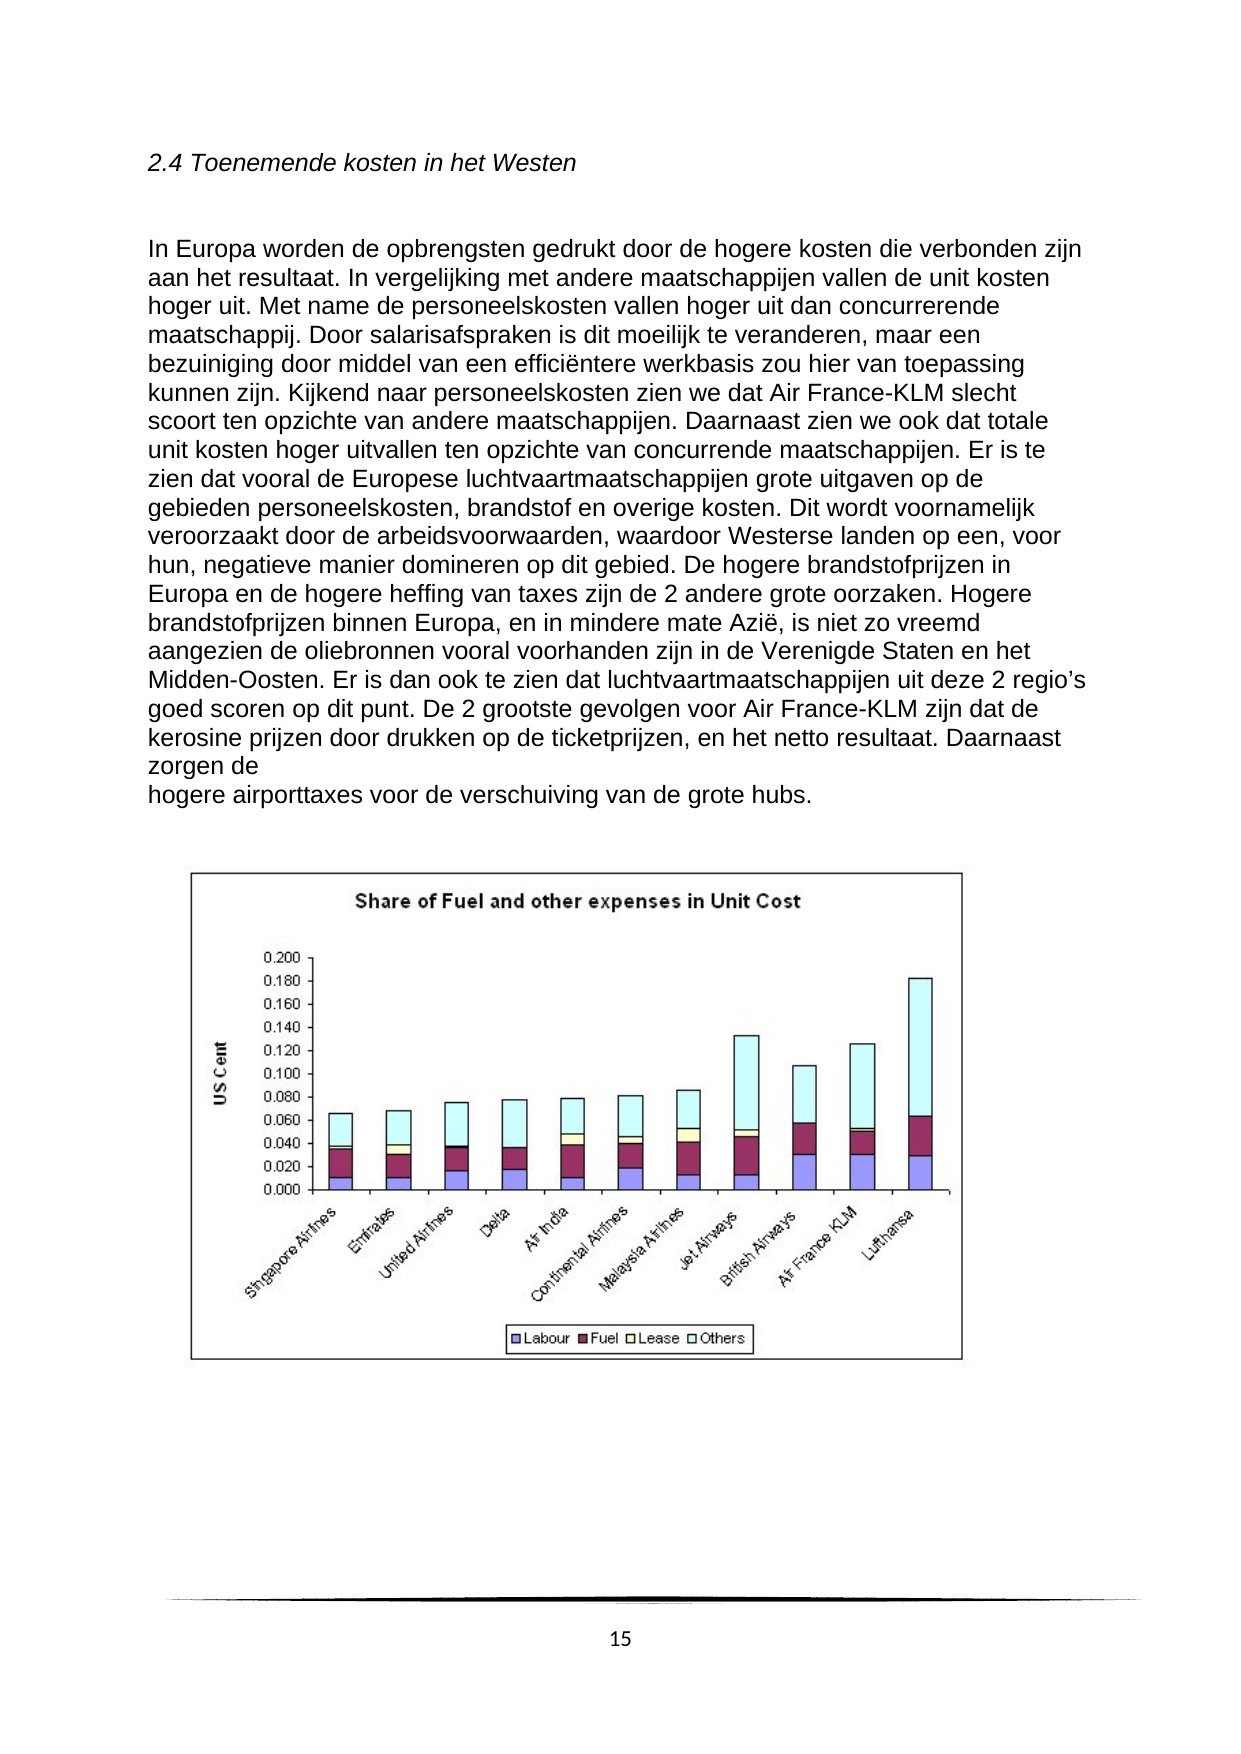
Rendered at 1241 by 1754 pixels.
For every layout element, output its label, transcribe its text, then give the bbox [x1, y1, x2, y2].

text hogere airporttaxes voor de verschuiving van de grote hubs. [148, 780, 1093, 809]
picture [184, 866, 1057, 1521]
text In Europa worden de opbrengsten gedrukt door de hogere kosten die verbonden zijn aan het resultaat. In vergelijking met andere maatschappijen vallen de unit kosten hoger uit. Met name de personeelskosten vallen hoger uit dan concurrerende maatschappij. Door salarisafspraken is dit moeilijk te veranderen, maar een bezuiniging door middel van een efficiëntere werkbasis zou hier van toepassing kunnen zijn. Kijkend naar personeelskosten zien we dat Air France-KLM slecht scoort ten opzichte van andere maatschappijen. Daarnaast zien we ook dat totale unit kosten hoger uitvallen ten opzichte van concurrende maatschappijen. Er is te zien dat vooral de Europese luchtvaartmaatschappijen grote uitgaven op de gebieden personeelskosten, brandstof en overige kosten. Dit wordt voornamelijk veroorzaakt door de arbeidsvoorwaarden, waardoor Westerse landen op een, voor hun, negatieve manier domineren op dit gebied. De hogere brandstofprijzen in Europa en de hogere heffing van taxes zijn de 2 andere grote oorzaken. Hogere brandstofprijzen binnen Europa, en in mindere mate Azië, is niet zo vreemd aangezien de oliebronnen vooral voorhanden zijn in de Verenigde Staten en het Midden-Oosten. Er is dan ook te zien dat luchtvaartmaatschappijen uit deze 2 regio’s goed scoren op dit punt. De 2 grootste gevolgen voor Air France-KLM zijn dat de kerosine prijzen door drukken op de ticketprijzen, en het netto resultaat. Daarnaast zorgen de [148, 234, 1093, 780]
text 2.4 Toenemende kosten in het Westen [148, 148, 1093, 176]
picture [166, 1596, 1142, 1604]
